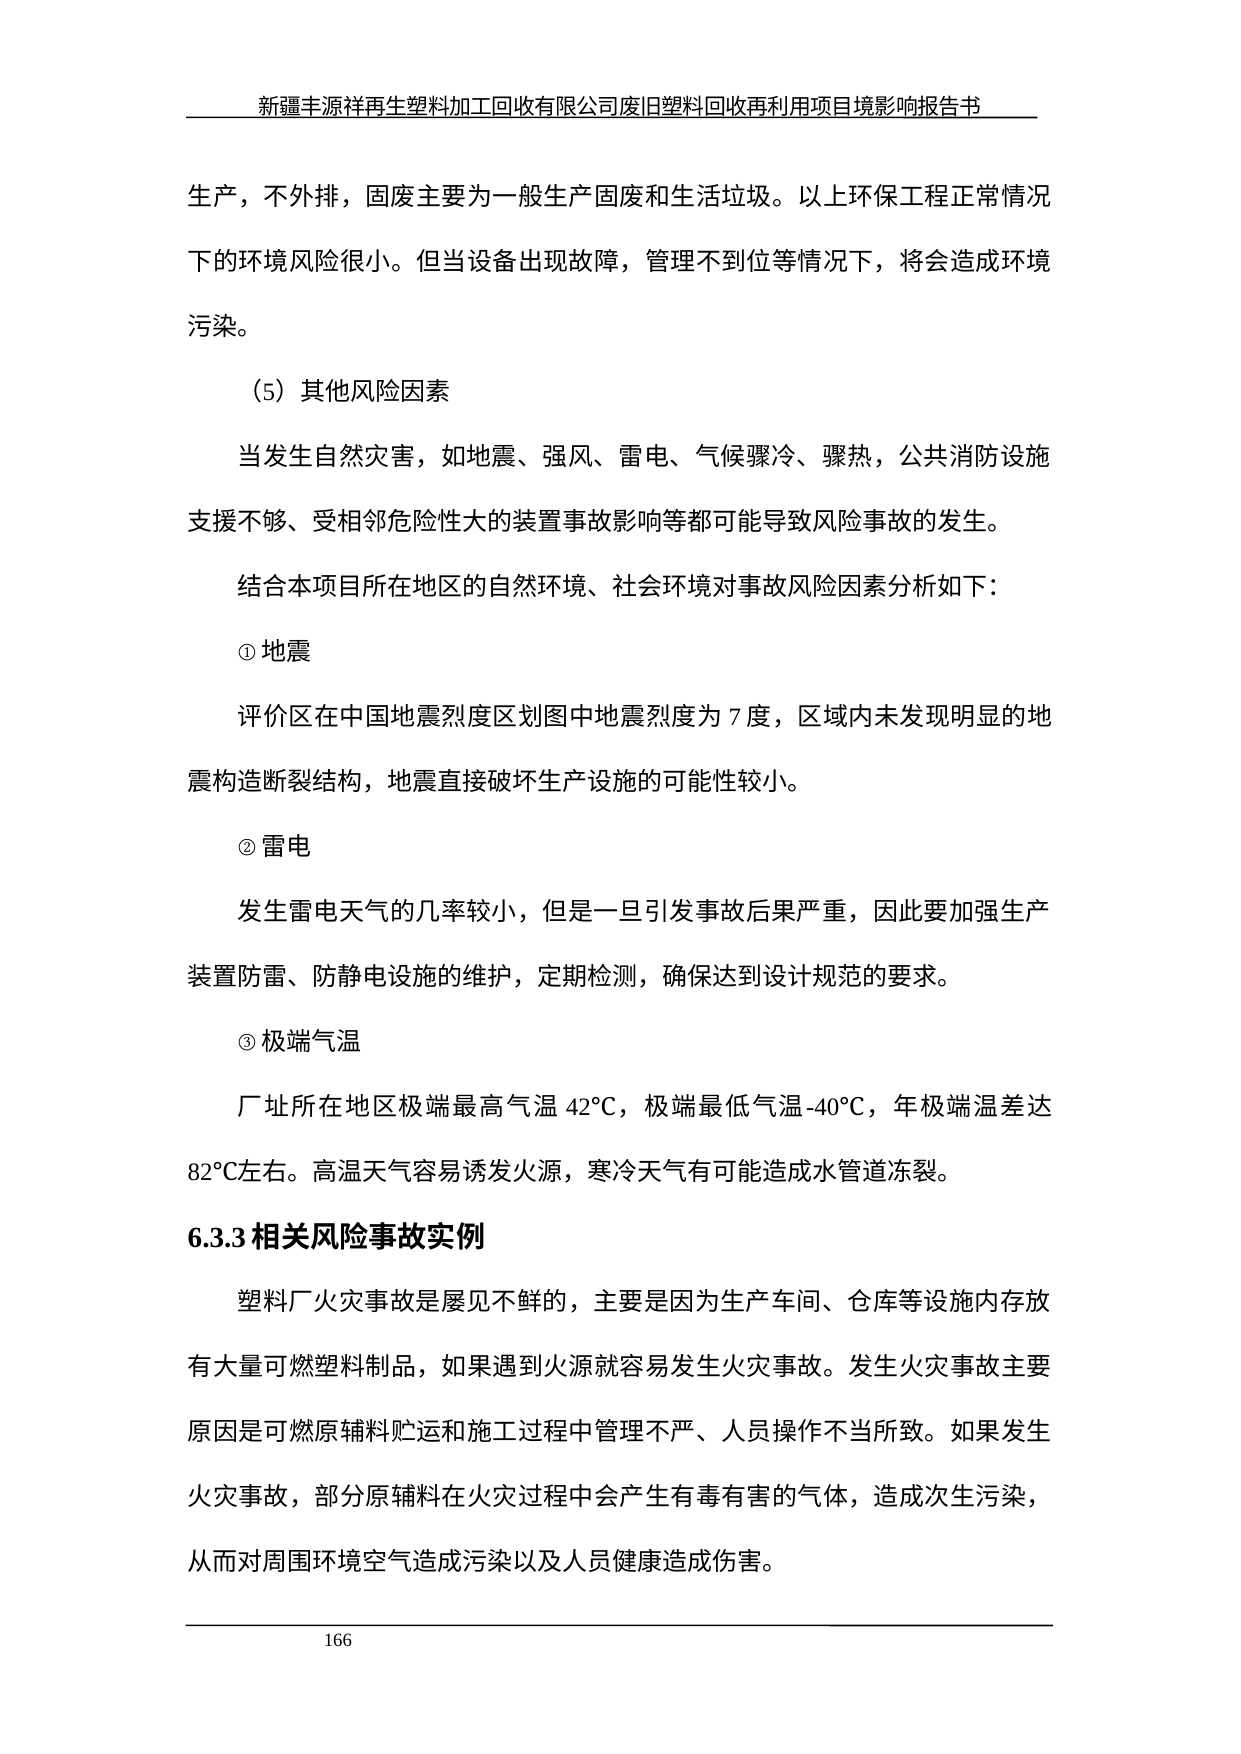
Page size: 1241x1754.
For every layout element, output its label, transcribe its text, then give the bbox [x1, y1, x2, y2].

text 结合本项目所在地区的自然环境、社会环境对事故风险因素分析如下： [187, 552, 1053, 617]
text 塑料厂火灾事故是屡见不鲜的，主要是因为生产车间、仓库等设施内存放有大量可燃塑料制品，如果遇到火源就容易发生火灾事故。发生火灾事故主要原因是可燃原辅料贮运和施工过程中管理不严、人员操作不当所致。如果发生火灾事故，部分原辅料在火灾过程中会产生有毒有害的气体，造成次生污染，从而对周围环境空气造成污染以及人员健康造成伤害。 [187, 1267, 1053, 1592]
text 6.3.3相关风险事故实例 [187, 1202, 1053, 1267]
text （5）其他风险因素 [187, 357, 1053, 422]
text 当发生自然灾害，如地震、强风、雷电、气候骤冷、骤热，公共消防设施支援不够、受相邻危险性大的装置事故影响等都可能导致风险事故的发生。 [187, 422, 1053, 552]
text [187, 162, 1053, 357]
text 发生雷电天气的几率较小，但是一旦引发事故后果严重，因此要加强生产装置防雷、防静电设施的维护，定期检测，确保达到设计规范的要求。 [187, 877, 1053, 1007]
text ①地震 [187, 617, 1053, 682]
text 评价区在中国地震烈度区划图中地震烈度为7度，区域内未发现明显的地震构造断裂结构，地震直接破坏生产设施的可能性较小。 [187, 682, 1053, 812]
text 厂址所在地区极端最高气温42℃，极端最低气温-40℃，年极端温差达82℃左右。高温天气容易诱发火源，寒冷天气有可能造成水管道冻裂。 [187, 1072, 1053, 1202]
text ②雷电 [187, 812, 1053, 877]
text ③极端气温 [187, 1007, 1053, 1072]
